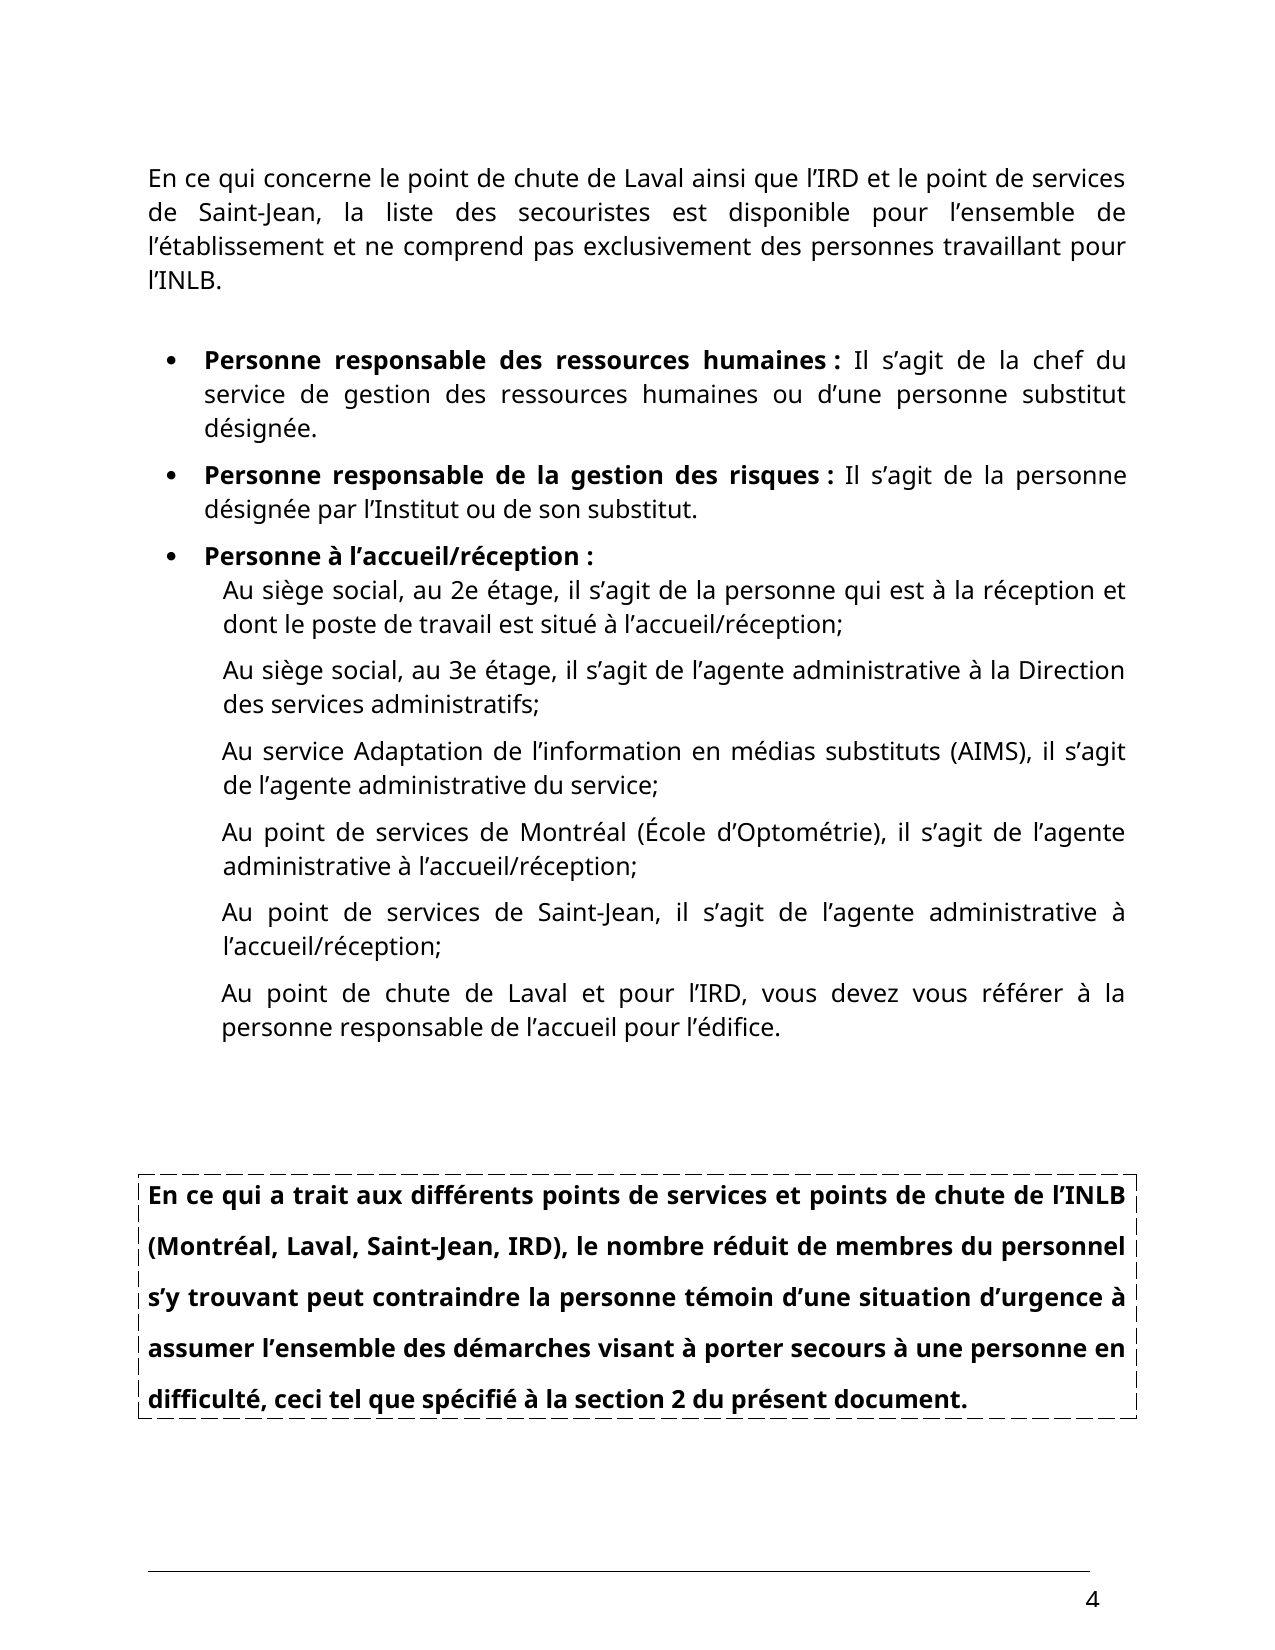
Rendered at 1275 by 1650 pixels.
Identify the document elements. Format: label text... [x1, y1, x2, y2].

text Au point de services de Montréal (École d’Optométrie), il s’agit de l’agente administrative à l’accueil/réception; [222, 814, 1127, 882]
text Au service Adaptation de l’information en médias substituts (AIMS), il s’agit de l’agente administrative du service; [222, 734, 1127, 802]
text Au siège social, au 2e étage, il s’agit de la personne qui est à la réception et dont le poste de travail est situé à l’accueil/réception; [223, 572, 1127, 641]
text Au siège social, au 3e étage, il s’agit de l’agente administrative à des services administratifs; [223, 653, 1127, 721]
text Au point de chute de Laval et pour l’IRD, vous devez vous référer à la personne responsable de l’accueil pour l’édifice. [221, 976, 1127, 1044]
list Personne responsable de la gestion des risques : Il s’agit de la personne désignée par l’Institut ou de son substitut. [167, 458, 1127, 526]
text En ce qui concerne le point de chute de Laval ainsi que l’IRD et le point de services de Saint-Jean, la liste des secouristes est disponible pour l’ensemble de l’établissement et ne comprend pas exclusivement des personnes travaillant pour l’INLB. [148, 160, 1127, 296]
list Personne responsable des ressources humaines : Il s’agit de la chef du service de gestion des ressources humaines ou d’une personne substitut désignée. [167, 343, 1127, 445]
text Au point de services de Saint-Jean, il s’agit de l’agente administrative à l’accueil/réception; [222, 895, 1127, 963]
list Personne à l’accueil/réception : [167, 538, 1127, 572]
text En ce qui a trait aux différents points de services et points de chute de l’INLB (Montréal, Laval, Saint-Jean, IRD), le nombre réduit de membres du personnel s’y trouvant peut contraindre la personne témoin d’une situation d’urgence à assumer l’ensemble des démarches visant à porter secours à une personne en difficulté, ceci tel que spécifié à la section 2 du présent document. [138, 1174, 1137, 1419]
